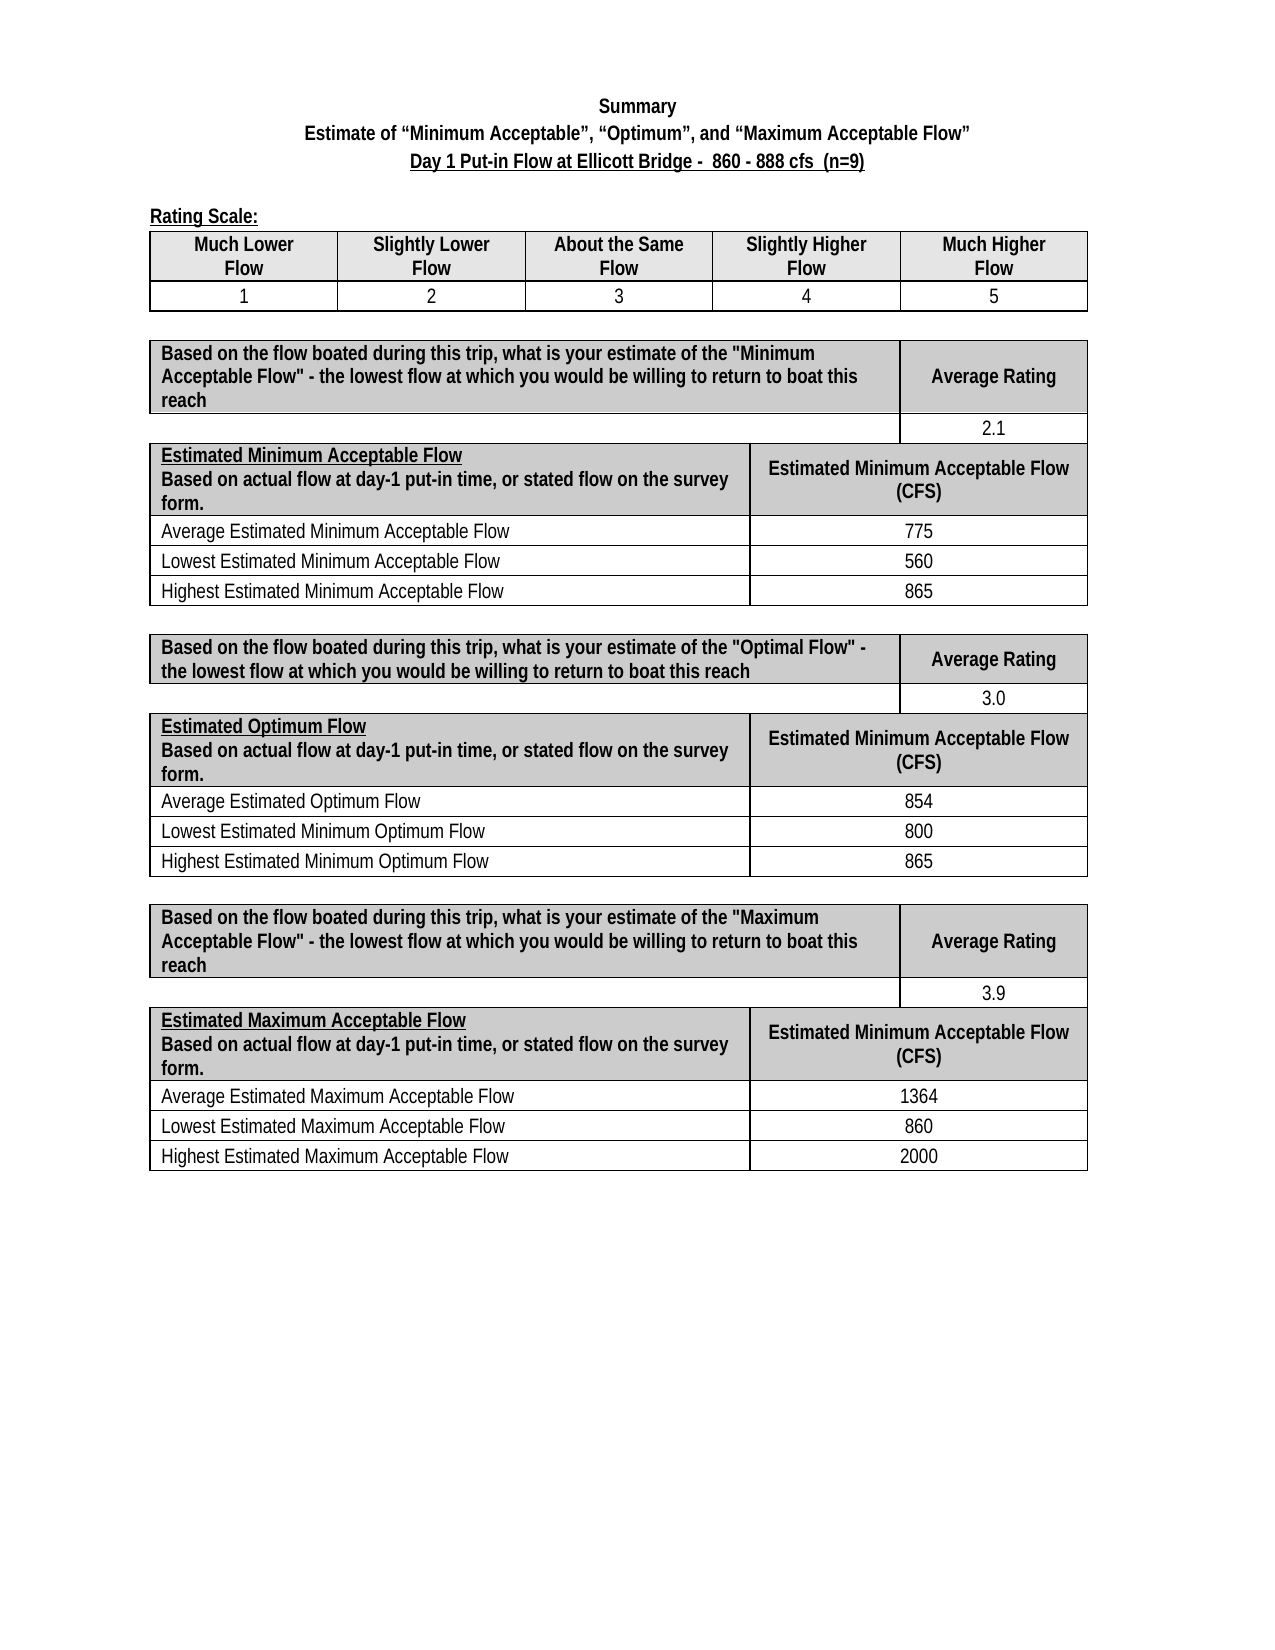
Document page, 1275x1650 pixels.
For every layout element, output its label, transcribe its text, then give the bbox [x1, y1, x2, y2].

table_cell [150, 684, 899, 713]
table_cell Lowest Estimated Minimum Optimum Flow [151, 817, 749, 846]
table_cell 800 [751, 817, 1087, 846]
table_header Average Rating [901, 635, 1087, 683]
table_header Slightly Higher Flow [713, 232, 900, 280]
table_cell 2.1 [901, 414, 1087, 442]
table_cell 3.0 [901, 684, 1087, 713]
table_header Based on the flow boated during this trip, what is your estimate of the "Maximum Acceptable Flow" - the lowest flow at which you would be willing to return to boat this reach [151, 905, 899, 977]
table_cell 1 [151, 282, 337, 310]
table_cell 2 [338, 282, 525, 310]
table_cell Estimated Minimum Acceptable Flow Based on actual flow at day-1 put-in time, or stated flow on the survey form. [151, 444, 749, 515]
table_header Much Higher Flow [901, 232, 1087, 280]
table_cell 854 [751, 787, 1087, 816]
text Rating Scale: [150, 204, 1125, 228]
table_cell Highest Estimated Maximum Acceptable Flow [151, 1141, 749, 1170]
table_cell [150, 978, 899, 1007]
table_cell Lowest Estimated Minimum Acceptable Flow [151, 546, 749, 575]
table_header Average Rating [901, 905, 1087, 977]
table_cell Estimated Optimum Flow Based on actual flow at day-1 put-in time, or stated flow on the survey form. [151, 714, 749, 786]
table_cell 3.9 [901, 978, 1087, 1007]
table_cell Highest Estimated Minimum Optimum Flow [151, 847, 749, 876]
table_header Slightly Lower Flow [338, 232, 525, 280]
table_header Based on the flow boated during this trip, what is your estimate of the "Optimal Flow" - the lowest flow at which you would be willing to return to boat this reach [151, 635, 899, 683]
table_cell Average Estimated Optimum Flow [151, 787, 749, 816]
text Summary [150, 94, 1125, 118]
table_cell Average Estimated Minimum Acceptable Flow [151, 516, 749, 545]
table_cell 860 [751, 1111, 1087, 1140]
table_cell Highest Estimated Minimum Acceptable Flow [151, 576, 749, 605]
text Estimate of “Minimum Acceptable”, “Optimum”, and “Maximum Acceptable Flow” [150, 121, 1125, 145]
table_cell Estimated Minimum Acceptable Flow (CFS) [751, 444, 1087, 515]
table_cell 3 [526, 282, 712, 310]
table_cell 5 [901, 282, 1087, 310]
table_cell 560 [751, 546, 1087, 575]
table_header Much Lower Flow [151, 232, 337, 280]
table_cell 1364 [751, 1081, 1087, 1110]
table_cell Average Estimated Maximum Acceptable Flow [151, 1081, 749, 1110]
table_header Average Rating [901, 341, 1087, 412]
table_cell 775 [751, 516, 1087, 545]
table_cell 865 [751, 576, 1087, 605]
table_header About the Same Flow [526, 232, 712, 280]
table_cell Lowest Estimated Maximum Acceptable Flow [151, 1111, 749, 1140]
table_cell [150, 414, 899, 442]
table_cell 2000 [751, 1141, 1087, 1170]
table_cell Estimated Minimum Acceptable Flow (CFS) [751, 714, 1087, 786]
table_cell Estimated Maximum Acceptable Flow Based on actual flow at day-1 put-in time, or stated flow on the survey form. [151, 1008, 749, 1080]
table_header Based on the flow boated during this trip, what is your estimate of the "Minimum Acceptable Flow" - the lowest flow at which you would be willing to return to boat this reach [151, 341, 899, 412]
text Day 1 Put-in Flow at Ellicott Bridge - 860 - 888 cfs (n=9) [150, 149, 1125, 173]
table_cell Estimated Minimum Acceptable Flow (CFS) [751, 1008, 1087, 1080]
table_cell 4 [713, 282, 900, 310]
table_cell 865 [751, 847, 1087, 876]
